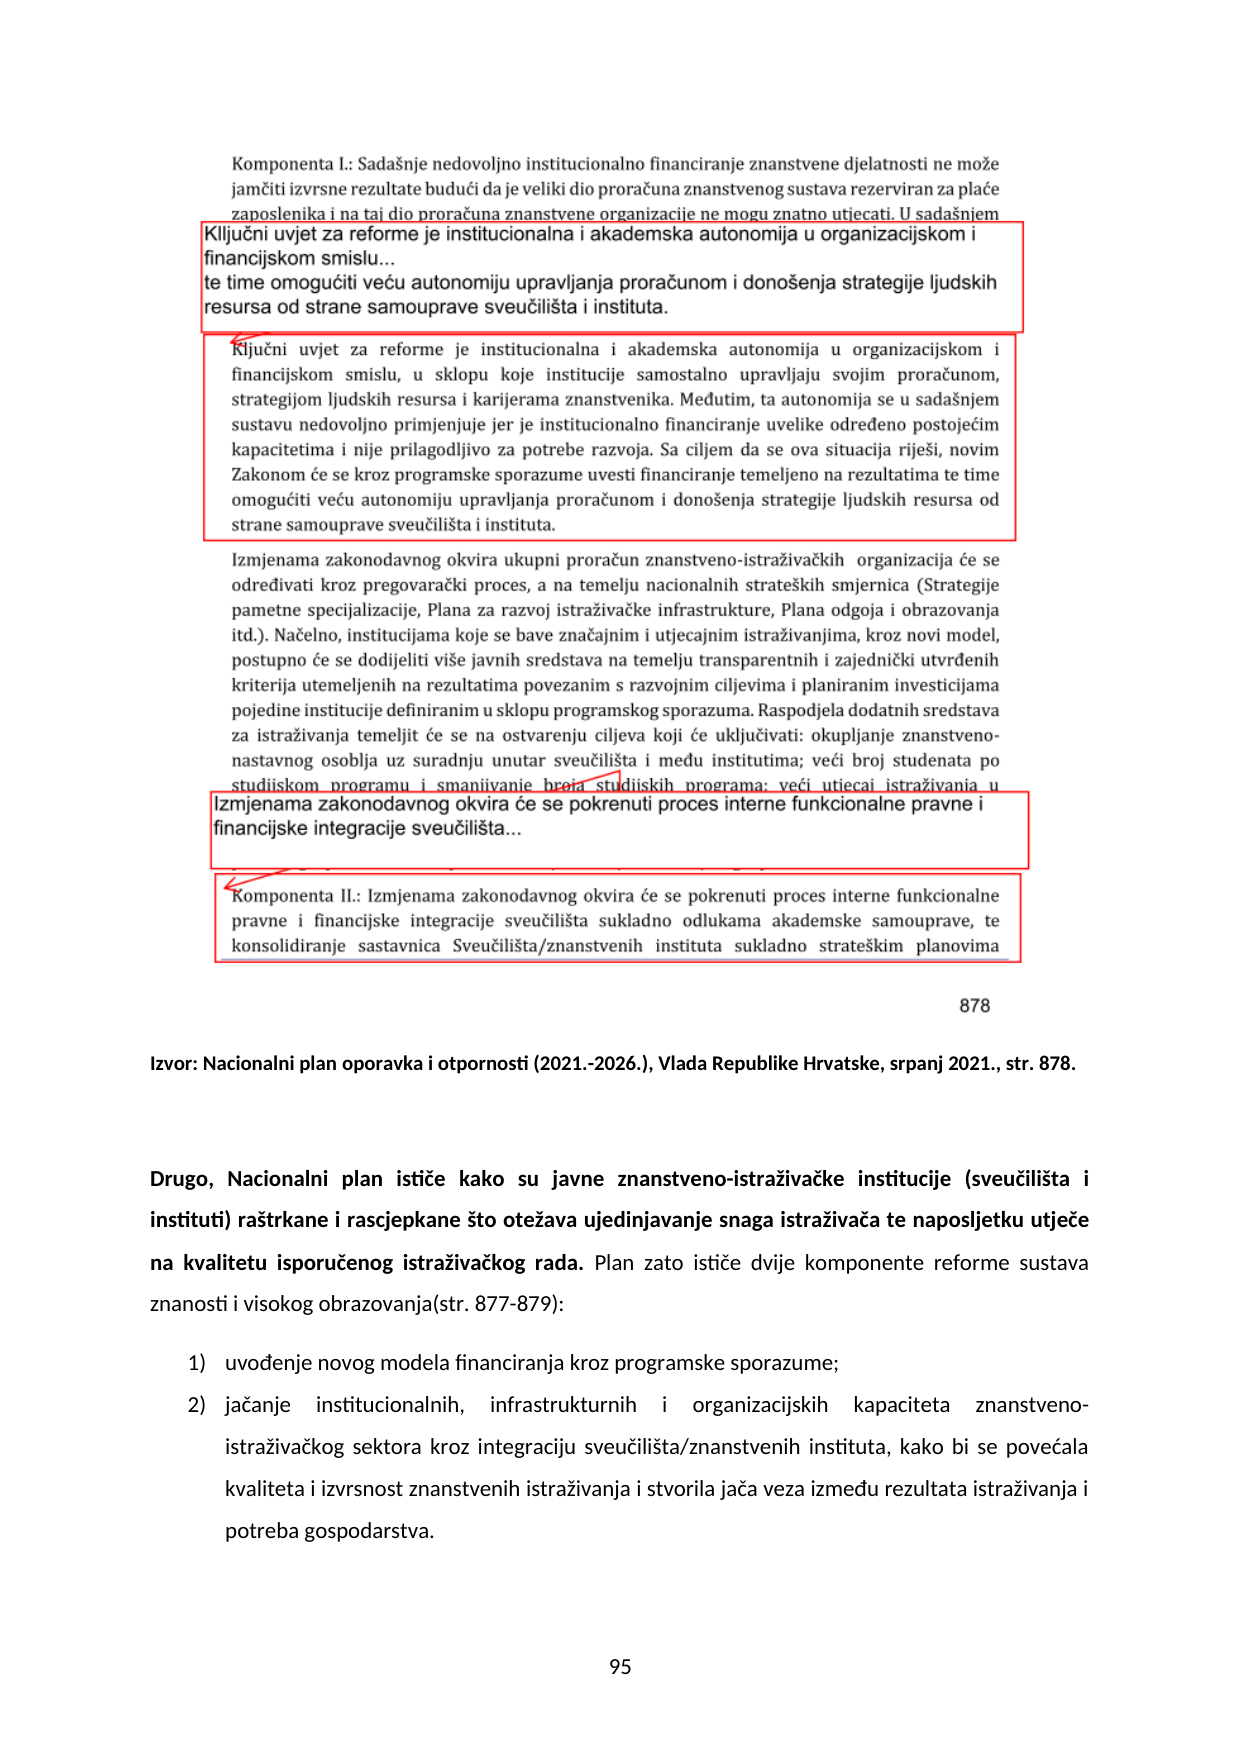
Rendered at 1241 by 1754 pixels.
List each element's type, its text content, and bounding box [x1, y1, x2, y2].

list uvođenje novog modela financiranja kroz programske sporazume; [187, 1348, 1090, 1376]
text Drugo, Nacionalni plan ističe kako su javne znanstveno-istraživačke institucije (sveučilišta i instituti) raštrkane i rascjepkane što otežava ujedinjavanje snaga istraživača te naposljetku utječe na kvalitetu isporučenog istraživačkog rada. Plan zato ističe dvije komponente reforme sustava znanosti i visokog obrazovanja(str. 877-879): [150, 1164, 1090, 1318]
picture [183, 150, 1057, 1020]
text Izvor: Nacionalni plan oporavka i otpornosti (2021.-2026.), Vlada Republike Hrvatske, srpanj 2021., str. 878. [150, 1050, 1090, 1076]
list jačanje institucionalnih, infrastrukturnih i organizacijskih kapaciteta znanstveno-istraživačkog sektora kroz integraciju sveučilišta/znanstvenih instituta, kako bi se povećala kvaliteta i izvrsnost znanstvenih istraživanja i stvorila jača veza između rezultata istraživanja i potreba gospodarstva. [187, 1390, 1090, 1544]
